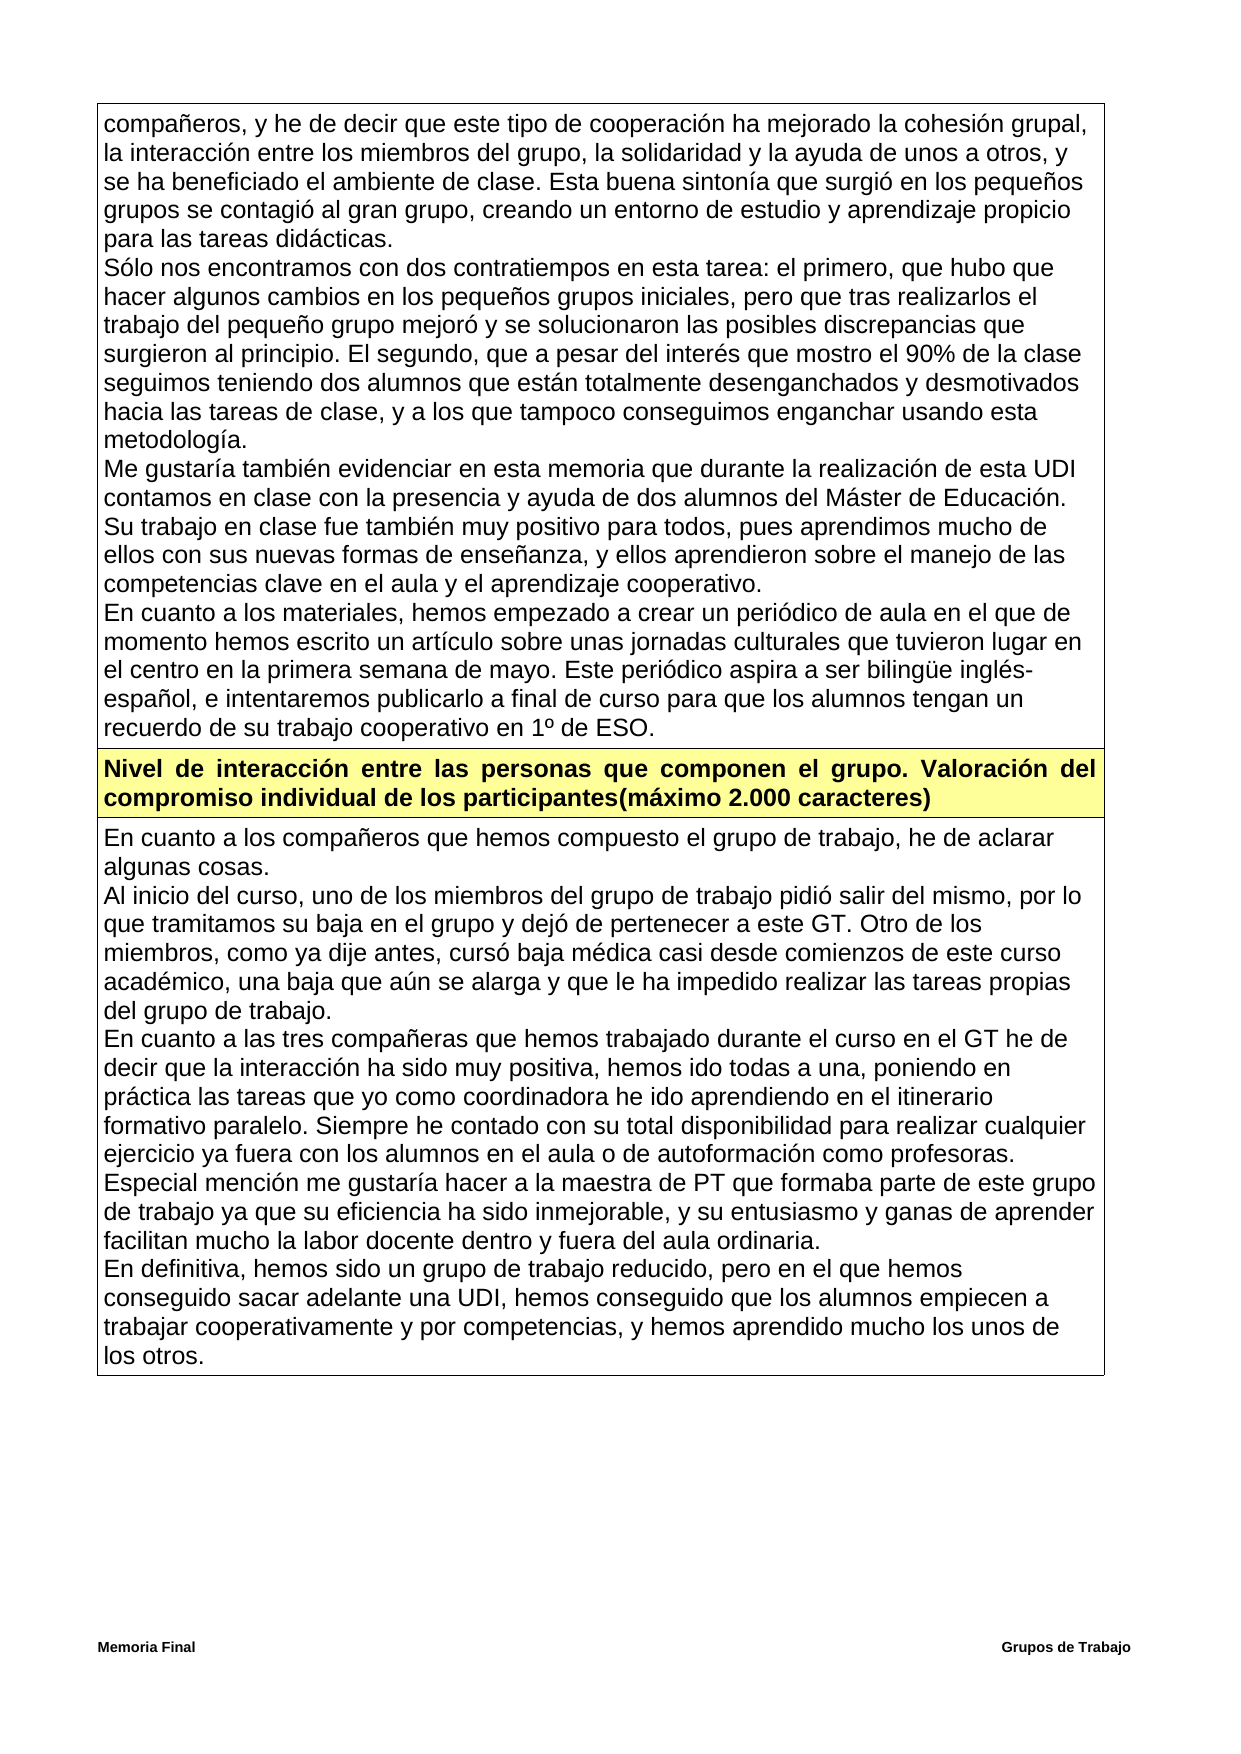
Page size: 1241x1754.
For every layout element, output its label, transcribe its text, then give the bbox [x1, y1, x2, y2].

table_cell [98, 104, 1104, 747]
table_cell En cuanto a los compañeros que hemos compuesto el grupo de trabajo, he de aclarar algunas cosas. Al inicio del curso, uno de los miembros del grupo de trabajo pidió salir del mismo, por lo que tramitamos su baja en el grupo y dejó de pertenecer a este GT. Otro de los miembros, como ya dije antes, cursó baja médica casi desde comienzos de este curso académico, una baja que aún se alarga y que le ha impedido realizar las tareas propias del grupo de trabajo. En cuanto a las tres compañeras que hemos trabajado durante el curso en el GT he de decir que la interacción ha sido muy positiva, hemos ido todas a una, poniendo en práctica las tareas que yo como coordinadora he ido aprendiendo en el itinerario formativo paralelo. Siempre he contado con su total disponibilidad para realizar cualquier ejercicio ya fuera con los alumnos en el aula o de autoformación como profesoras. Especial mención me gustaría hacer a la maestra de PT que formaba parte de este grupo de trabajo ya que su eficiencia ha sido inmejorable, y su entusiasmo y ganas de aprender facilitan mucho la labor docente dentro y fuera del aula ordinaria. En definitiva, hemos sido un grupo de trabajo reducido, pero en el que hemos conseguido sacar adelante una UDI, hemos conseguido que los alumnos empiecen a trabajar cooperativamente y por competencias, y hemos aprendido mucho los unos de los otros. [98, 818, 1104, 1375]
table_cell Nivel de interacción entre las personas que componen el grupo. Valoración del compromiso individual de los participantes(máximo 2.000 caracteres) [98, 749, 1104, 817]
